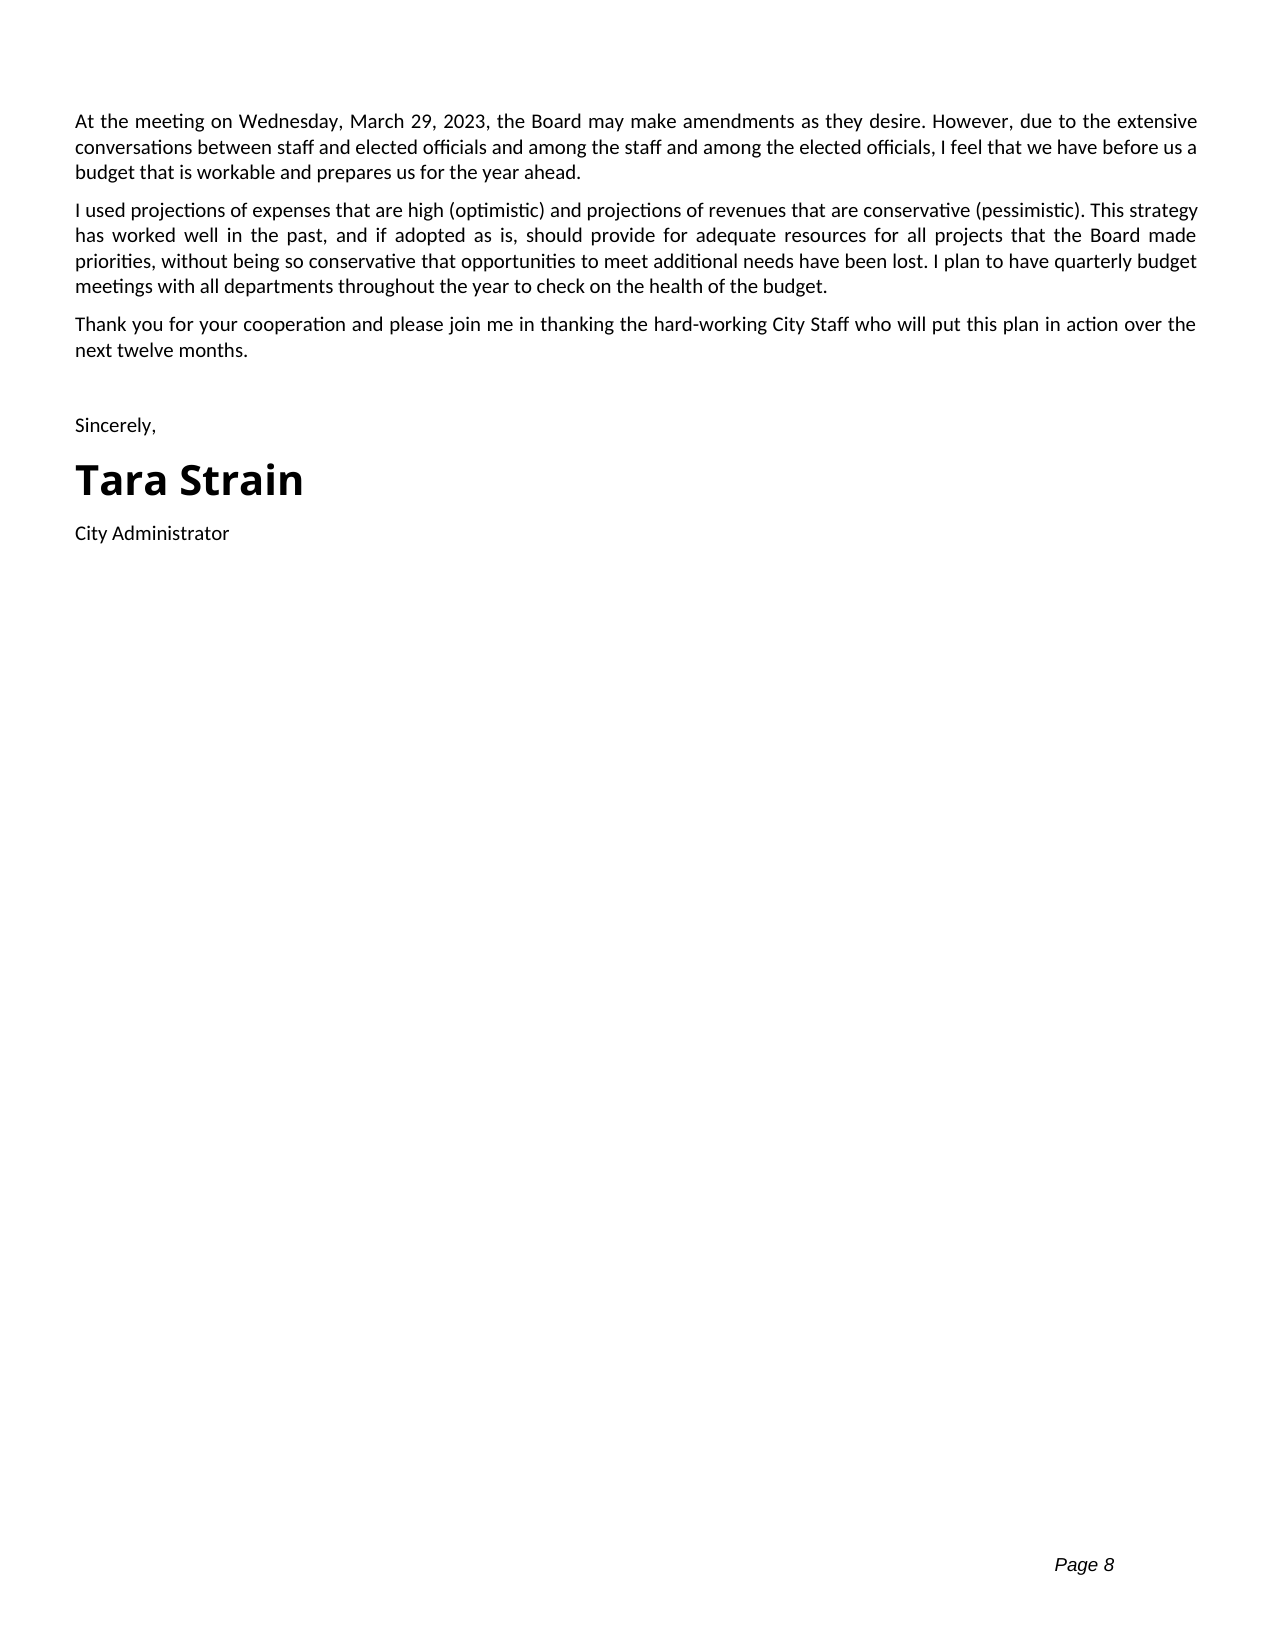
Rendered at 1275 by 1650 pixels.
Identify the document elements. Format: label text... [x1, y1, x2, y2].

text Thank you for your cooperation and please join me in thanking the hard-working City Staff who will put this plan in action over the next twelve months. [75, 311, 1200, 362]
text Tara Strain [75, 451, 1200, 507]
text I used projections of expenses that are high (optimistic) and projections of revenues that are conservative (pessimistic). This strategy has worked well in the past, and if adopted as is, should provide for adequate resources for all projects that the Board made priorities, without being so conservative that opportunities to meet additional needs have been lost. I plan to have quarterly budget meetings with all departments throughout the year to check on the health of the budget. [75, 197, 1200, 299]
text Sincerely, [75, 413, 1200, 438]
text City Administrator [75, 520, 1200, 545]
text At the meeting on Wednesday, March 29, 2023, the Board may make amendments as they desire. However, due to the extensive conversations between staff and elected officials and among the staff and among the elected officials, I feel that we have before us a budget that is workable and prepares us for the year ahead. [75, 108, 1200, 185]
